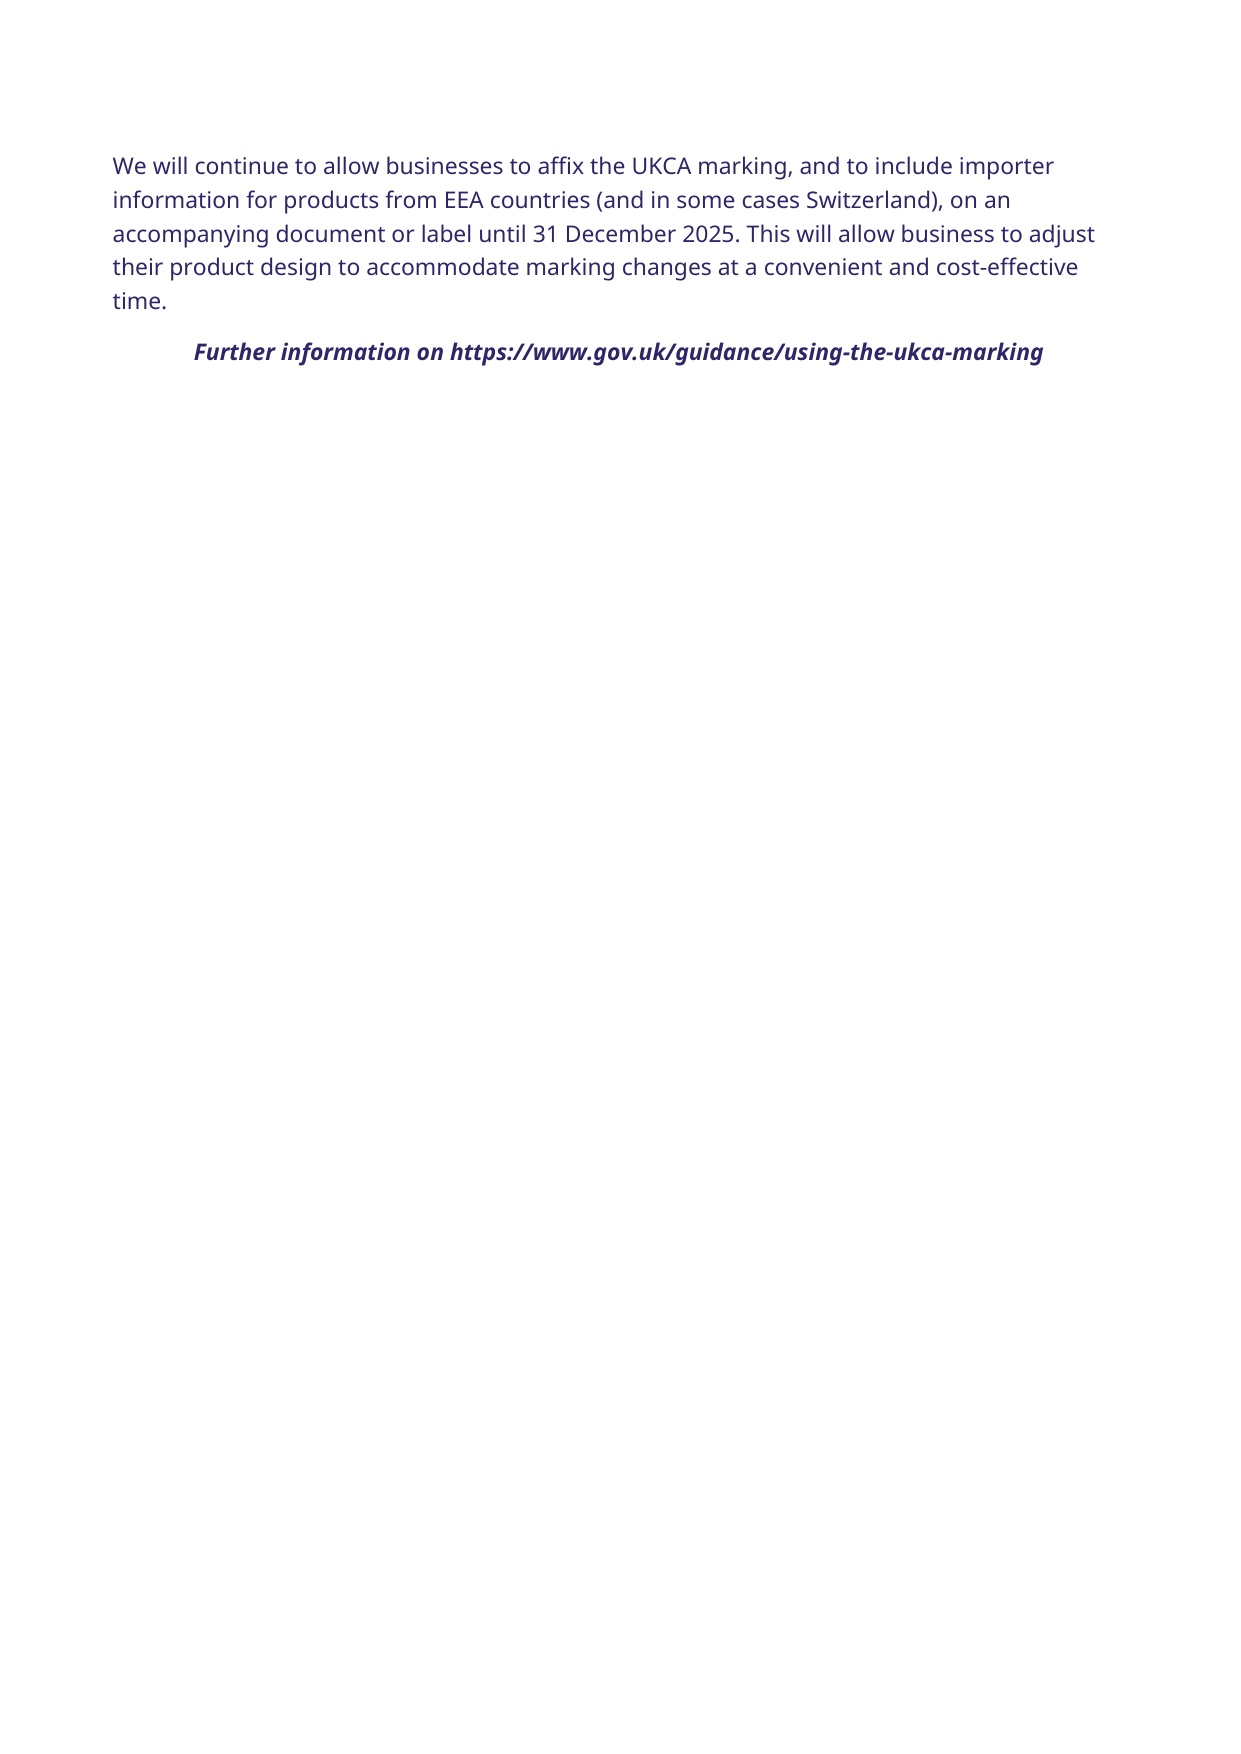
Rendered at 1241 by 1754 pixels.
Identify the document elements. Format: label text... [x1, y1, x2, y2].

text Further information on https://www.gov.uk/guidance/using-the-ukca-marking [112, 335, 1128, 367]
text We will continue to allow businesses to affix the UKCA marking, and to include importer information for products from EEA countries (and in some cases Switzerland), on an accompanying document or label until 31 December 2025. This will allow business to adjust their product design to accommodate marking changes at a convenient and cost-effective time. [112, 150, 1128, 316]
